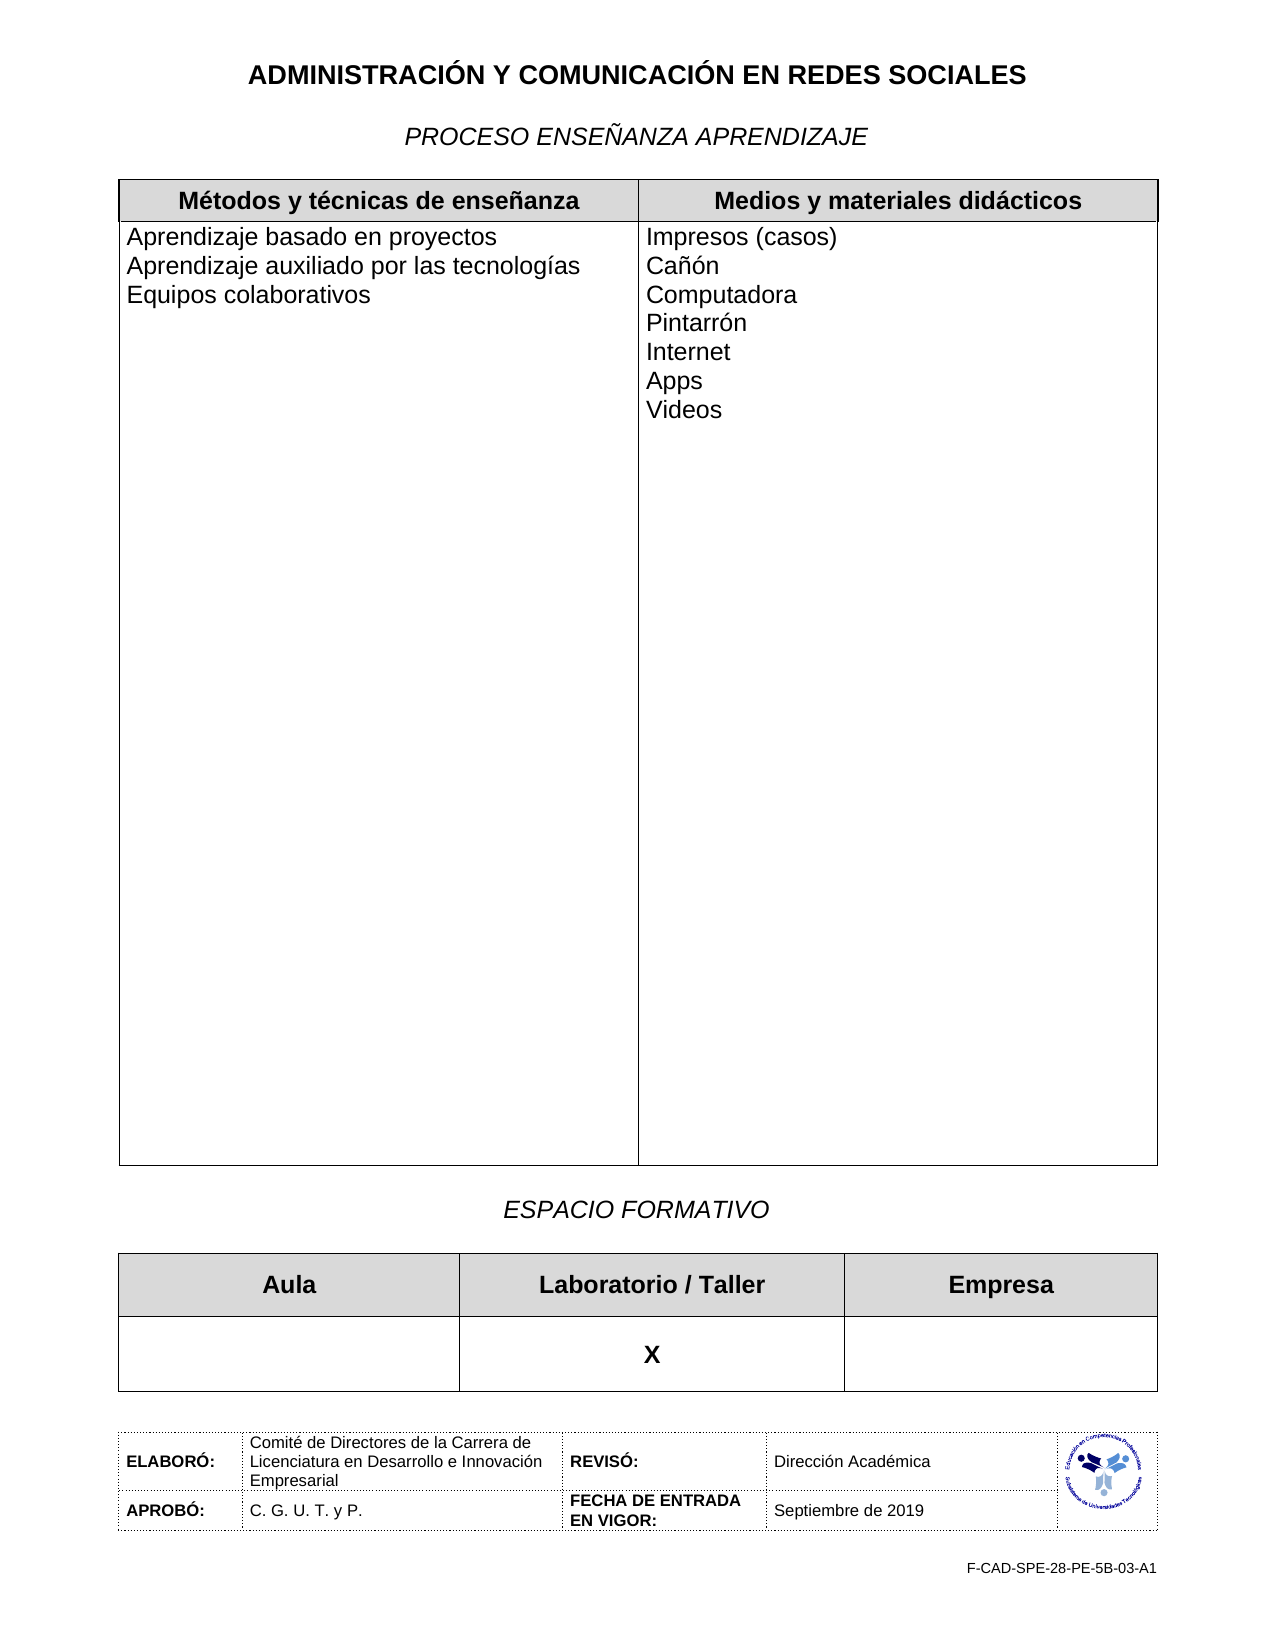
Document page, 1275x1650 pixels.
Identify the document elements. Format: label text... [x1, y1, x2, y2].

table_cell Aprendizaje basado en proyectos Aprendizaje auxiliado por las tecnologías Equipos colaborativos [120, 222, 638, 1165]
table_cell [845, 1317, 1157, 1391]
table_header Empresa [845, 1254, 1157, 1316]
table_header Laboratorio / Taller [460, 1254, 844, 1316]
text PROCESO ENSEÑANZA APRENDIZAJE [118, 122, 1157, 150]
text ESPACIO FORMATIVO [118, 1195, 1157, 1224]
table_header Métodos y técnicas de enseñanza [120, 180, 638, 221]
table_header Medios y materiales didácticos [639, 180, 1157, 221]
table_cell [119, 1317, 459, 1391]
table_cell X [460, 1317, 844, 1391]
table_header Aula [119, 1254, 459, 1316]
table_cell Impresos (casos) Cañón Computadora Pintarrón Internet Apps Videos [639, 221, 1157, 1165]
text ADMINISTRACIÓN Y COMUNICACIÓN EN REDES SOCIALES [118, 59, 1157, 90]
